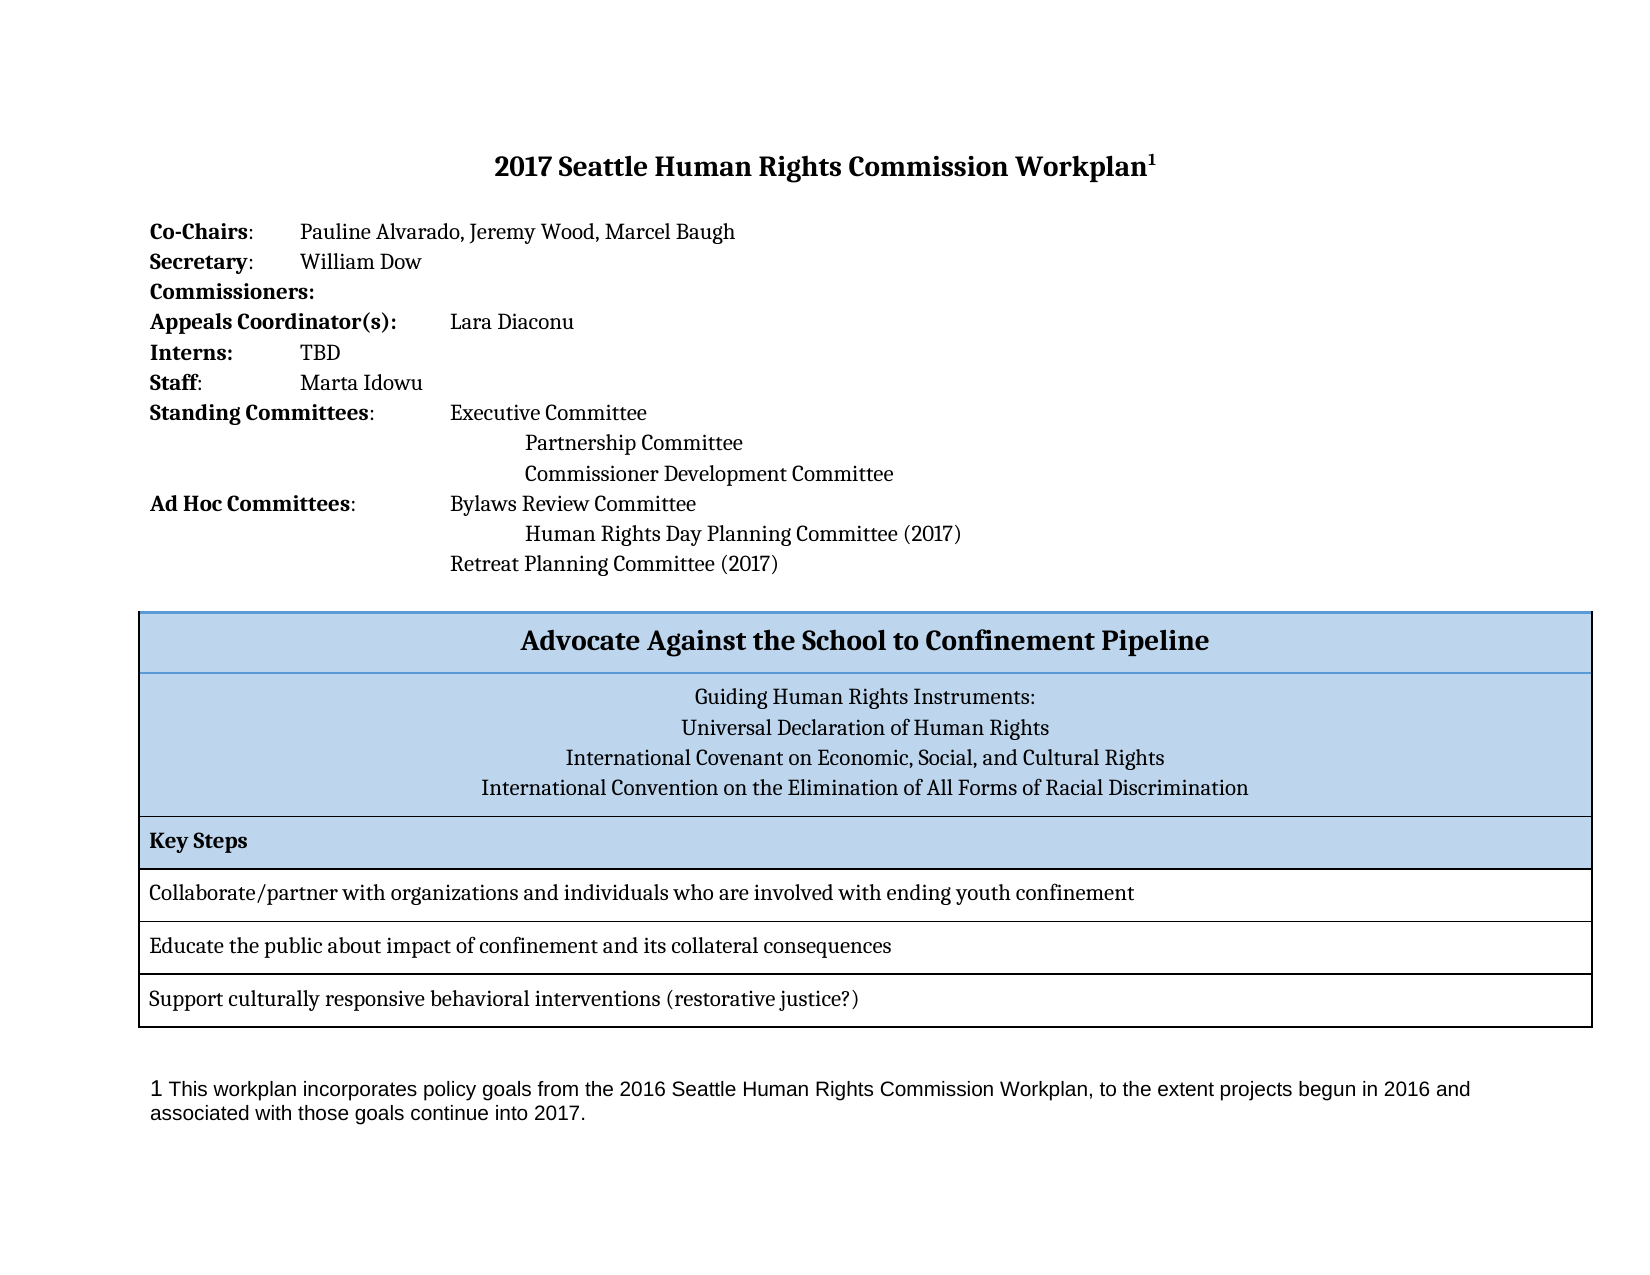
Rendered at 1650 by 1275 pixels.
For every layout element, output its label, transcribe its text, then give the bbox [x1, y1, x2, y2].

text Commissioner Development Committee [150, 460, 1500, 487]
text Retreat Planning Committee (2017) [150, 551, 1500, 577]
table_cell Support culturally responsive behavioral interventions (restorative justice?) [140, 975, 1591, 1026]
table_cell Guiding Human Rights Instruments: Universal Declaration of Human Rights International Covenant on Economic, Social, and Cultural Rights International Convention on the Elimination of All Forms of Racial Discrimination [140, 674, 1591, 816]
text Partnership Committee [150, 430, 1500, 457]
table_cell Educate the public about impact of confinement and its collateral consequences [140, 922, 1591, 973]
text Commissioners: [150, 279, 1500, 306]
text Human Rights Day Planning Committee (2017) [450, 521, 1500, 547]
text Co-Chairs: Pauline Alvarado, Jeremy Wood, Marcel Baugh [150, 219, 1500, 245]
text Staff: Marta Idowu [150, 370, 1500, 396]
table_header Advocate Against the School to Confinement Pipeline [140, 614, 1591, 672]
table_cell Key Steps [140, 817, 1591, 868]
table_cell Collaborate/partner with organizations and individuals who are involved with ending youth confinement [140, 870, 1591, 921]
text Standing Committees: Executive Committee [150, 400, 1500, 426]
text Interns: TBD [150, 339, 1500, 366]
text Ad Hoc Committees: Bylaws Review Committee [150, 491, 1500, 517]
text 2017 Seattle Human Rights Commission Workplan [150, 150, 1500, 183]
text Appeals Coordinator(s): Lara Diaconu [150, 309, 1500, 336]
text Secretary: William Dow [150, 249, 1500, 275]
